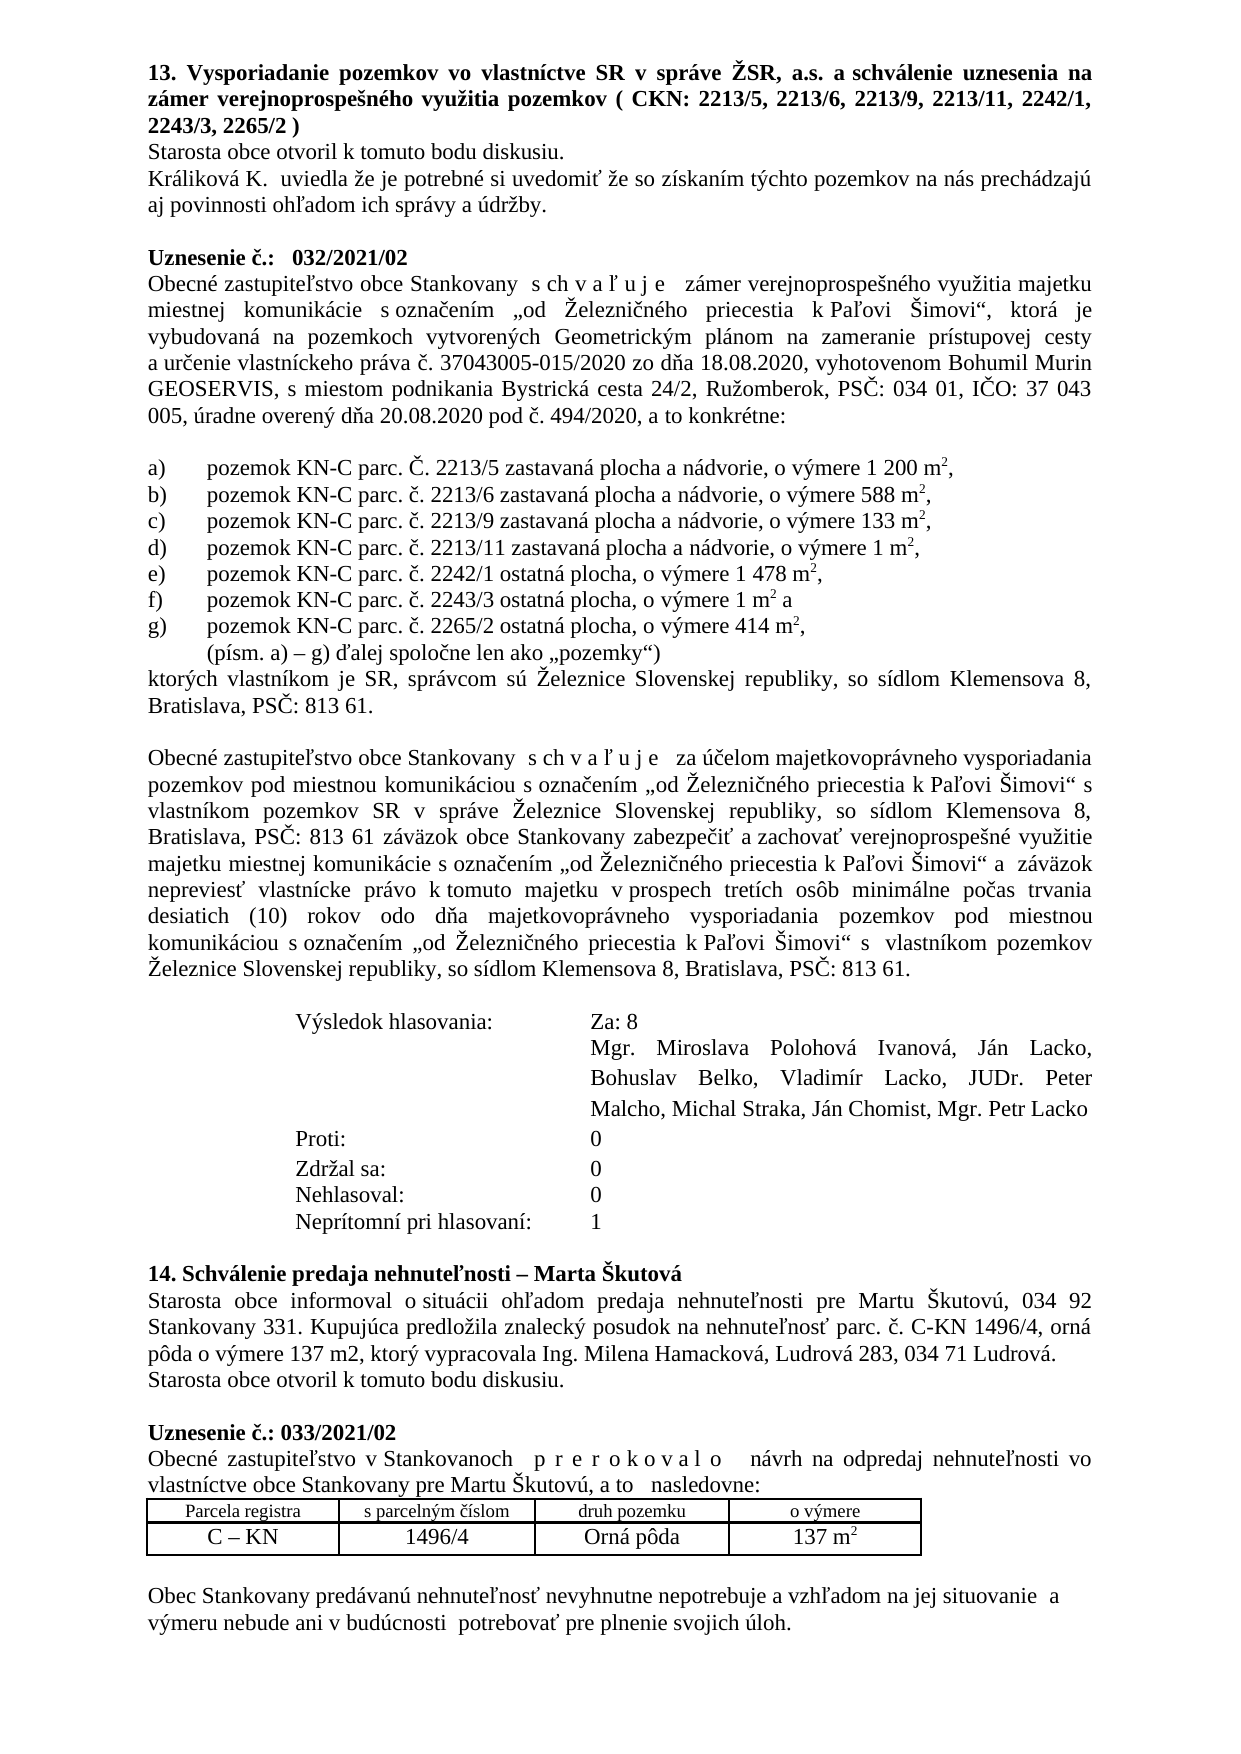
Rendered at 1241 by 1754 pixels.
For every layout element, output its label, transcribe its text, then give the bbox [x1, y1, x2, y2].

list pozemok KN-C parc. č. 2213/6 zastavaná plocha a nádvorie, o výmere 588 m2, [148, 481, 1093, 507]
text ktorých vlastníkom je SR, správcom sú Železnice Slovenskej republiky, so sídlom Klemensova 8, Bratislava, PSČ: 813 61. [148, 665, 1093, 718]
table_cell Orná pôda [536, 1524, 728, 1554]
table_cell 137 m2 [730, 1524, 920, 1554]
table_header druh pozemku [536, 1500, 728, 1521]
table_header Parcela registra [148, 1500, 338, 1521]
text Obecné zastupiteľstvo obce Stankovany s ch v a ľ u j e za účelom majetkovoprávneho vysporiadania pozemkov pod miestnou komunikáciou s označením „od Železničného priecestia k Paľovi Šimovi“ s vlastníkom pozemkov SR v správe Železnice Slovenskej republiky, so sídlom Klemensova 8, Bratislava, PSČ: 813 61 záväzok obce Stankovany zabezpečiť a zachovať verejnoprospešné využitie majetku miestnej komunikácie s označením „od Železničného priecestia k Paľovi Šimovi“ a záväzok nepreviesť vlastnícke právo k tomuto majetku v prospech tretích osôb minimálne počas trvania desiatich (10) rokov odo dňa majetkovoprávneho vysporiadania pozemkov pod miestnou komunikáciou s označením „od Železničného priecestia k Paľovi Šimovi“ s vlastníkom pozemkov Železnice Slovenskej republiky, so sídlom Klemensova 8, Bratislava, PSČ: 813 61. [148, 744, 1093, 982]
text Výsledok hlasovania: Za: 8 [295, 1008, 1093, 1034]
table_cell 1496/4 [340, 1524, 534, 1554]
text Mgr. Miroslava Polohová Ivanová, Ján Lacko, Bohuslav Belko, Vladimír Lacko, JUDr. Peter Malcho, Michal Straka, Ján Chomist, Mgr. Petr Lacko [590, 1034, 1093, 1121]
text Nehlasoval: 0 [295, 1181, 1093, 1208]
text Zdržal sa: 0 [295, 1155, 1093, 1181]
table_cell C – KN [148, 1524, 338, 1554]
table_header o výmere [730, 1500, 920, 1521]
list pozemok KN-C parc. č. 2213/11 zastavaná plocha a nádvorie, o výmere 1 m2, [148, 533, 1093, 560]
list pozemok KN-C parc. č. 2265/2 ostatná plocha, o výmere 414 m2, [148, 613, 1093, 639]
list pozemok KN-C parc. Č. 2213/5 zastavaná plocha a nádvorie, o výmere 1 200 m2, [148, 454, 1093, 481]
text Proti: 0 [295, 1125, 1093, 1151]
text Obecné zastupiteľstvo v Stankovanoch p r e r o k o v a l o návrh na odpredaj nehnuteľnosti vo vlastníctve obce Stankovany pre Martu Škutovú, a to nasledovne: [148, 1445, 1093, 1498]
text 13. Vysporiadanie pozemkov vo vlastníctve SR v správe ŽSR, a.s. a schválenie uznesenia na zámer verejnoprospešného využitia pozemkov ( CKN: 2213/5, 2213/6, 2213/9, 2213/11, 2242/1, 2243/3, 2265/2 ) [148, 59, 1093, 138]
text Starosta obce otvoril k tomuto bodu diskusiu. [148, 1366, 1093, 1392]
text Uznesenie č.: 033/2021/02 [148, 1419, 1093, 1445]
text Starosta obce informoval o situácii ohľadom predaja nehnuteľnosti pre Martu Škutovú, 034 92 Stankovany 331. Kupujúca predložila znalecký posudok na nehnuteľnosť parc. č. C-KN 1496/4, orná pôda o výmere 137 m2, ktorý vypracovala Ing. Milena Hamacková, Ludrová 283, 034 71 Ludrová. [148, 1287, 1093, 1366]
list pozemok KN-C parc. č. 2243/3 ostatná plocha, o výmere 1 m2 a [148, 586, 1093, 613]
text 14. Schválenie predaja nehnuteľnosti – Marta Škutová [148, 1261, 1093, 1287]
list pozemok KN-C parc. č. 2213/9 zastavaná plocha a nádvorie, o výmere 133 m2, [148, 507, 1093, 533]
table_header s parcelným číslom [340, 1500, 534, 1521]
text Králiková K. uviedla že je potrebné si uvedomiť že so získaním týchto pozemkov na nás prechádzajú aj povinnosti ohľadom ich správy a údržby. [148, 164, 1093, 217]
text Starosta obce otvoril k tomuto bodu diskusiu. [148, 138, 1093, 164]
text Neprítomní pri hlasovaní: 1 [295, 1208, 1093, 1234]
list pozemok KN-C parc. č. 2242/1 ostatná plocha, o výmere 1 478 m2, [148, 560, 1093, 586]
text Uznesenie č.: 032/2021/02 [148, 244, 1093, 270]
text (písm. a) – g) ďalej spoločne len ako „pozemky“) [207, 639, 1093, 665]
text Obec Stankovany predávanú nehnuteľnosť nevyhnutne nepotrebuje a vzhľadom na jej situovanie a výmeru nebude ani v budúcnosti potrebovať pre plnenie svojich úloh. [148, 1582, 1093, 1635]
text Obecné zastupiteľstvo obce Stankovany s ch v a ľ u j e zámer verejnoprospešného využitia majetku miestnej komunikácie s označením „od Železničného priecestia k Paľovi Šimovi“, ktorá je vybudovaná na pozemkoch vytvorených Geometrickým plánom na zameranie prístupovej cesty a určenie vlastníckeho práva č. 37043005-015/2020 zo dňa 18.08.2020, vyhotovenom Bohumil Murin GEOSERVIS, s miestom podnikania Bystrická cesta 24/2, Ružomberok, PSČ: 034 01, IČO: 37 043 005, úradne overený dňa 20.08.2020 pod č. 494/2020, a to konkrétne: [148, 270, 1093, 428]
